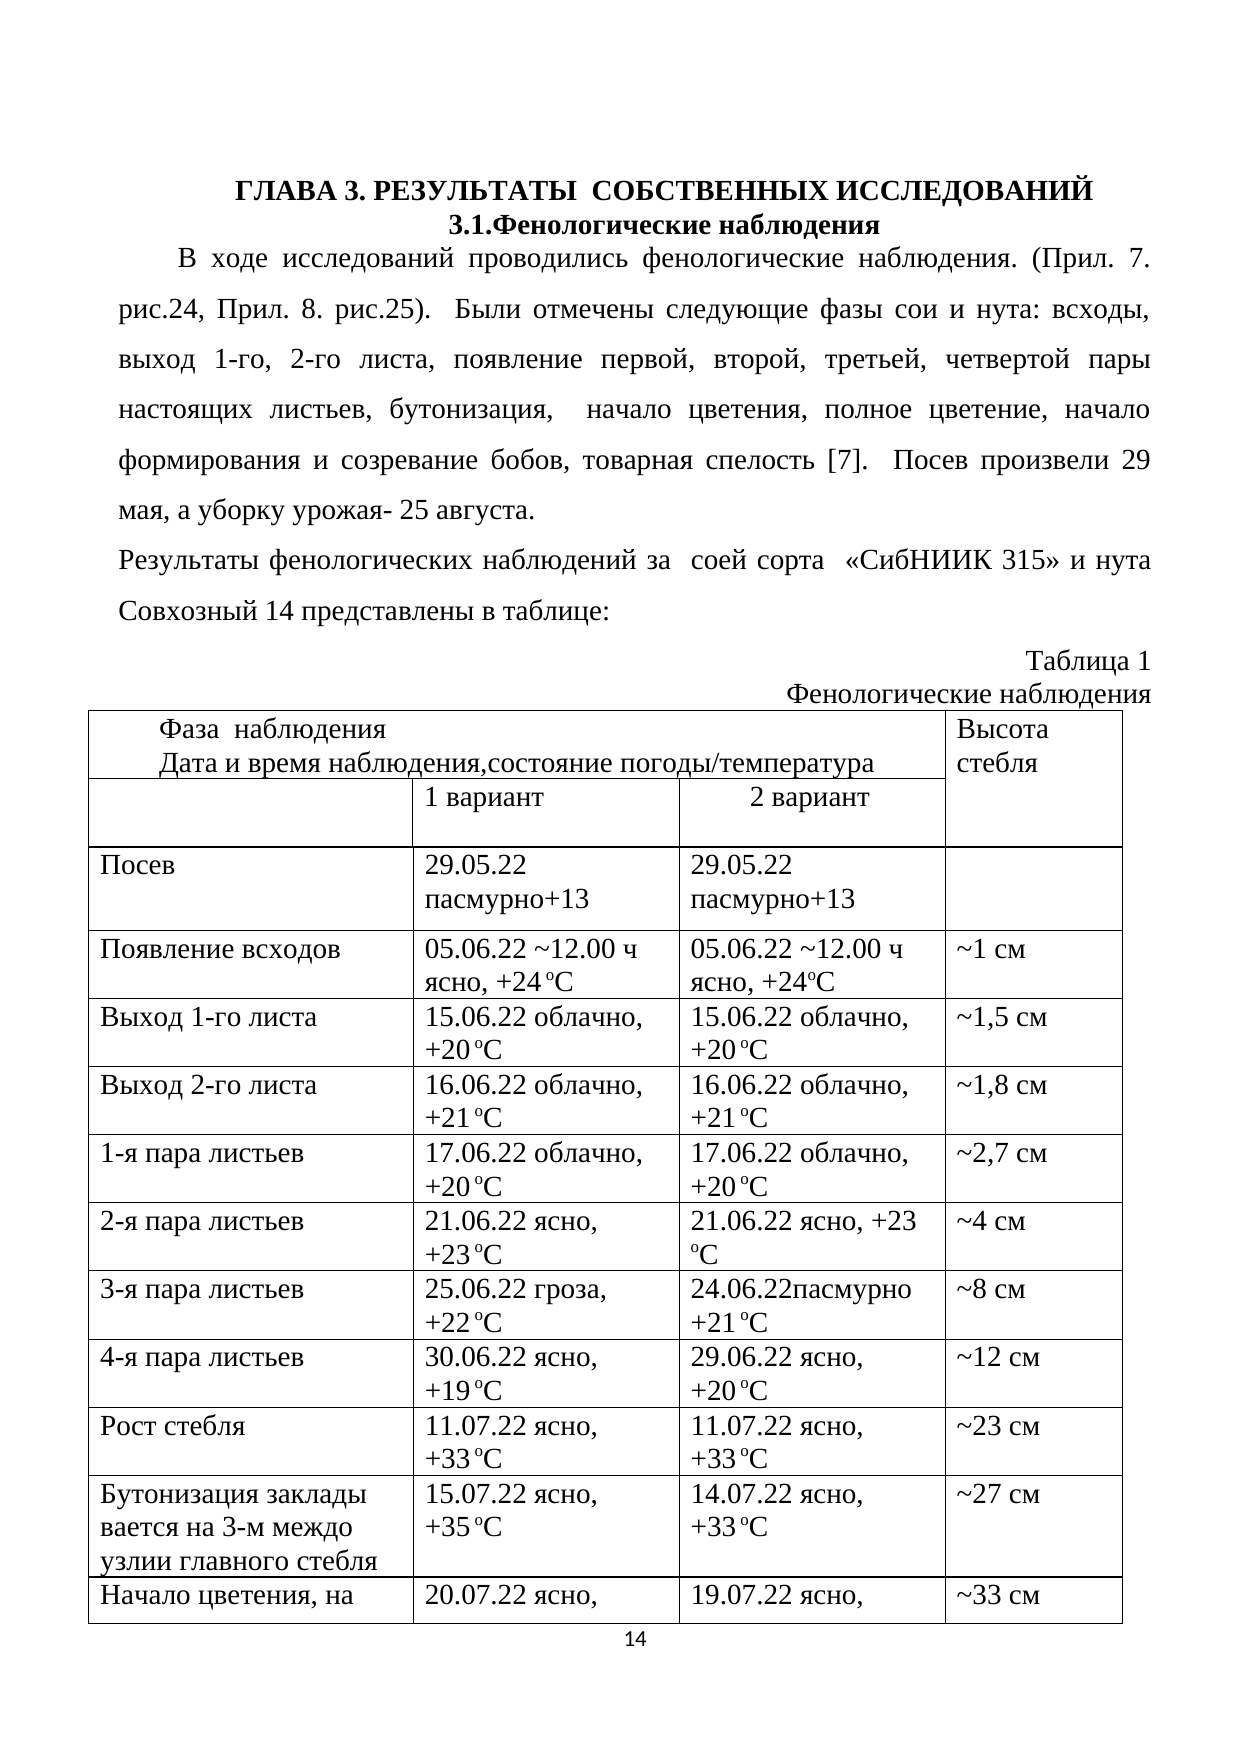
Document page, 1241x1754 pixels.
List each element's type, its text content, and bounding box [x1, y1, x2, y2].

table_cell 16.06.22 облачно,+21 оС [414, 1067, 679, 1134]
table_cell ~1,5 см [946, 999, 1122, 1066]
table_cell ~8 см [946, 1271, 1122, 1338]
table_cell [680, 1578, 945, 1623]
table_cell 15.07.22 ясно, +35 оС [414, 1476, 679, 1576]
table_cell 17.06.22 облачно,+20 оС [680, 1135, 945, 1202]
table_cell 16.06.22 облачно,+21 оС [680, 1067, 945, 1134]
table_cell 2-я пара листьев [89, 1203, 413, 1270]
table_cell [946, 848, 1122, 930]
table_cell 29.05.22 пасмурно+13 [680, 848, 945, 930]
table_cell Посев [89, 848, 413, 930]
table_cell [89, 779, 412, 846]
table_cell ~1,8 см [946, 1067, 1122, 1134]
table_header Высота стебля [946, 711, 1122, 846]
table_cell ~2,7 см [946, 1135, 1122, 1202]
table_cell 3-я пара листьев [89, 1271, 413, 1338]
table_cell 05.06.22 ~12.00 ч ясно, +24 оС [414, 931, 679, 998]
table_cell 2 вариант [680, 779, 945, 846]
table_cell Бутонизация заклады вается на 3-м междо узлии главного стебля [89, 1476, 413, 1576]
text 3.1.Фенологические наблюдения [177, 207, 1152, 241]
table_cell Появление всходов [89, 931, 413, 998]
table_cell 14.07.22 ясно, +33 оС [680, 1476, 945, 1576]
table_cell ~23 см [946, 1408, 1122, 1475]
table_cell 15.06.22 облачно, +20 оС [680, 999, 945, 1066]
table_cell 4-я пара листьев [89, 1340, 413, 1407]
table_cell 1 вариант [413, 779, 679, 846]
table_cell 25.06.22 гроза, +22 оС [414, 1271, 679, 1338]
text Таблица 1 [118, 643, 1152, 677]
table_cell 21.06.22 ясно, +23 оС [414, 1203, 679, 1270]
text Фенологические наблюдения [118, 677, 1152, 710]
table_cell 29.05.22 пасмурно+13 [414, 848, 679, 930]
table_cell 24.06.22пасмурно +21 оС [680, 1271, 945, 1338]
table_cell ~1 см [946, 931, 1122, 998]
table_cell 1-я пара листьев [89, 1135, 413, 1202]
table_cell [89, 1578, 413, 1623]
table_cell 29.06.22 ясно, +20 оС [680, 1340, 945, 1407]
table_cell 15.06.22 облачно,+20 оС [414, 999, 679, 1066]
table_cell 11.07.22 ясно, +33 оС [680, 1408, 945, 1475]
table_cell Выход 1-го листа [89, 999, 413, 1066]
text Результаты фенологических наблюдений за соей сорта «CибНИИК 315» и нута Совхозный 14 представлены в таблице: [118, 542, 1152, 626]
table_cell ~33 см [946, 1578, 1122, 1623]
table_cell 17.06.22 облачно,+20 оС [414, 1135, 679, 1202]
table_cell 11.07.22 ясно, +33 оС [414, 1408, 679, 1475]
table_cell 05.06.22 ~12.00 ч ясно, +24оС [680, 931, 945, 998]
table_cell 30.06.22 ясно, +19 оС [414, 1340, 679, 1407]
table_cell Выход 2-го листа [89, 1067, 413, 1134]
table_cell ~12 см [946, 1340, 1122, 1407]
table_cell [414, 1578, 679, 1623]
table_cell ~4 см [946, 1203, 1122, 1270]
table_header Фаза наблюдения Дата и время наблюдения,состояние погоды/температура [89, 711, 945, 778]
table_cell 21.06.22 ясно, +23 оС [680, 1203, 945, 1270]
text ГЛАВА 3. РЕЗУЛЬТАТЫ СОБСТВЕННЫХ ИССЛЕДОВАНИЙ [118, 173, 1152, 207]
text В ходе исследований проводились фенологические наблюдения. (Прил. 7. рис.24, Прил. 8. рис.25). Были отмечены следующие фазы сои и нута: всходы, выход 1-го, 2-го листа, появление первой, второй, третьей, четвертой пары настоящих листьев, бутонизация, начало цветения, полное цветение, начало формирования и созревание бобов, товарная спелость [7]. Посев произвели 29 мая, а уборку урожая- 25 августа. [118, 241, 1152, 526]
table_cell Рост стебля [89, 1408, 413, 1475]
table_cell ~27 см [946, 1476, 1122, 1576]
